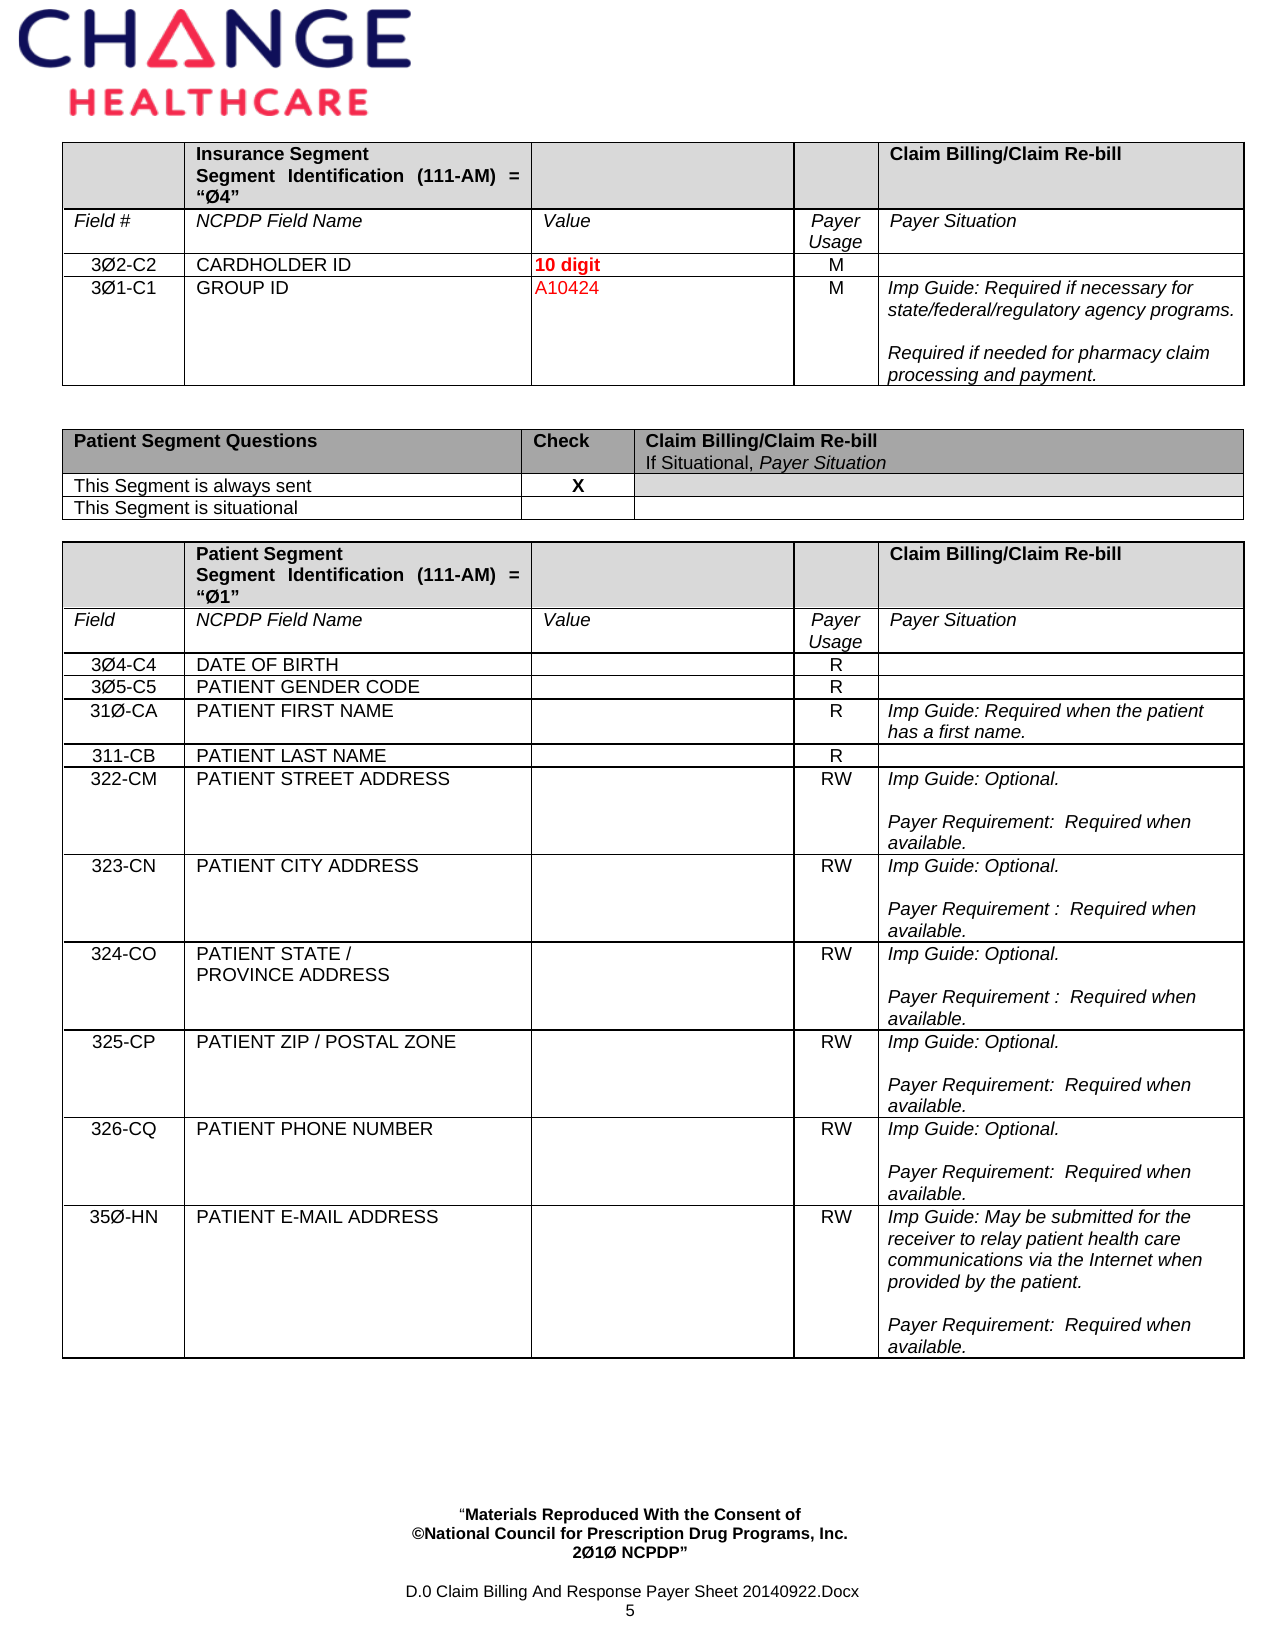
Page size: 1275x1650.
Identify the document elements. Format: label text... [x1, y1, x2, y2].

table_header [795, 143, 878, 208]
table_header Claim Billing/Claim Re-bill If Situational, Payer Situation [635, 430, 1243, 473]
table_cell R [795, 654, 878, 675]
table_cell [532, 1206, 793, 1357]
table_cell PATIENT CITY ADDRESS [185, 855, 531, 941]
table_cell [879, 676, 1243, 698]
table_cell [532, 654, 793, 675]
table_cell PATIENT STREET ADDRESS [185, 768, 531, 854]
table_header Check [522, 430, 634, 473]
table_cell NCPDP Field Name [185, 609, 531, 652]
table_cell This Segment is situational [63, 497, 521, 518]
table_cell Value [532, 210, 793, 252]
table_cell 311-CB [63, 744, 184, 766]
table_cell PATIENT LAST NAME [185, 745, 531, 766]
table_cell [635, 474, 1243, 496]
table_cell PATIENT E-MAIL ADDRESS [185, 1206, 531, 1357]
table_cell CARDHOLDER ID [185, 254, 531, 276]
table_cell R [795, 700, 878, 743]
table_cell RW [795, 855, 878, 941]
table_cell RW [795, 768, 878, 854]
table_cell 35Ø-HN [63, 1206, 184, 1357]
table_header [63, 143, 184, 208]
table_cell [522, 497, 634, 518]
table_cell [532, 768, 793, 854]
table_cell [879, 745, 1243, 766]
table_cell [635, 497, 1243, 518]
table_header Insurance Segment Segment Identification (111-AM) = “Ø4” [185, 143, 531, 208]
table_cell PATIENT PHONE NUMBER [185, 1118, 531, 1204]
table_cell X [522, 474, 634, 496]
table_cell Imp Guide: Optional. Payer Requirement: Required when available. [879, 1118, 1243, 1204]
table_cell 3Ø5-C5 [63, 676, 184, 698]
table_cell Field # [63, 209, 184, 252]
table_header Patient Segment Questions [63, 430, 521, 473]
table_cell 326-CQ [63, 1118, 184, 1204]
picture [18, 9, 411, 116]
table_header Claim Billing/Claim Re-bill [879, 143, 1243, 208]
table_cell Payer Situation [879, 609, 1243, 652]
table_cell Payer Usage [795, 609, 878, 652]
table_cell R [795, 745, 878, 766]
table_cell Payer Situation [879, 210, 1243, 252]
table_cell DATE OF BIRTH [185, 654, 531, 675]
table_header [63, 543, 184, 607]
table_cell RW [795, 943, 878, 1029]
table_cell 3Ø1-C1 [63, 277, 184, 385]
table_cell [532, 1118, 793, 1204]
table_cell RW [795, 1206, 878, 1357]
table_header [532, 143, 793, 208]
table_cell [532, 700, 793, 743]
table_cell 10 digit [532, 254, 793, 276]
table_header [532, 543, 793, 607]
table_cell Imp Guide: Optional. Payer Requirement : Required when available. [879, 855, 1243, 941]
table_cell 3Ø2-C2 [63, 254, 184, 276]
table_cell Imp Guide: Optional. Payer Requirement : Required when available. [879, 943, 1243, 1029]
table_cell NCPDP Field Name [185, 210, 531, 252]
table_cell 325-CP [63, 1030, 184, 1117]
table_cell Field [63, 609, 184, 652]
table_cell [532, 1031, 793, 1117]
table_cell Imp Guide: May be submitted for the receiver to relay patient health care communications via the Internet when provided by the patient. Payer Requirement: Required when available. [879, 1206, 1243, 1357]
table_cell A10424 [532, 277, 793, 385]
table_cell Imp Guide: Required if necessary for state/federal/regulatory agency programs. Required if needed for pharmacy claim processing and payment. [879, 277, 1243, 385]
table_header Claim Billing/Claim Re-bill [879, 543, 1243, 607]
table_cell PATIENT ZIP / POSTAL ZONE [185, 1031, 531, 1117]
table_cell 322-CM [63, 767, 184, 854]
table_cell [532, 745, 793, 766]
table_cell Imp Guide: Optional. Payer Requirement: Required when available. [879, 1031, 1243, 1117]
table_cell [532, 676, 793, 698]
table_cell 3Ø4-C4 [63, 653, 184, 675]
table_cell R [795, 676, 878, 698]
table_cell [879, 254, 1243, 276]
table_cell [532, 943, 793, 1029]
table_cell 31Ø-CA [63, 699, 184, 743]
table_header [795, 543, 878, 607]
table_cell PATIENT FIRST NAME [185, 700, 531, 743]
table_cell PATIENT GENDER CODE [185, 676, 531, 698]
table_cell This Segment is always sent [63, 474, 521, 496]
table_cell [532, 855, 793, 941]
table_cell Imp Guide: Optional. Payer Requirement: Required when available. [879, 768, 1243, 854]
table_cell 324-CO [63, 942, 184, 1029]
table_cell 323-CN [63, 855, 184, 941]
table_header Patient Segment Segment Identification (111-AM) = “Ø1” [185, 543, 531, 607]
table_cell GROUP ID [185, 277, 531, 385]
table_cell RW [795, 1118, 878, 1204]
table_cell Imp Guide: Required when the patient has a first name. [879, 700, 1243, 743]
table_cell M [795, 277, 878, 385]
table_cell M [795, 254, 878, 276]
table_cell PATIENT STATE / PROVINCE ADDRESS [185, 943, 531, 1029]
table_cell RW [795, 1031, 878, 1117]
table_cell [879, 654, 1243, 675]
table_cell Value [532, 609, 793, 652]
table_cell Payer Usage [795, 210, 878, 252]
